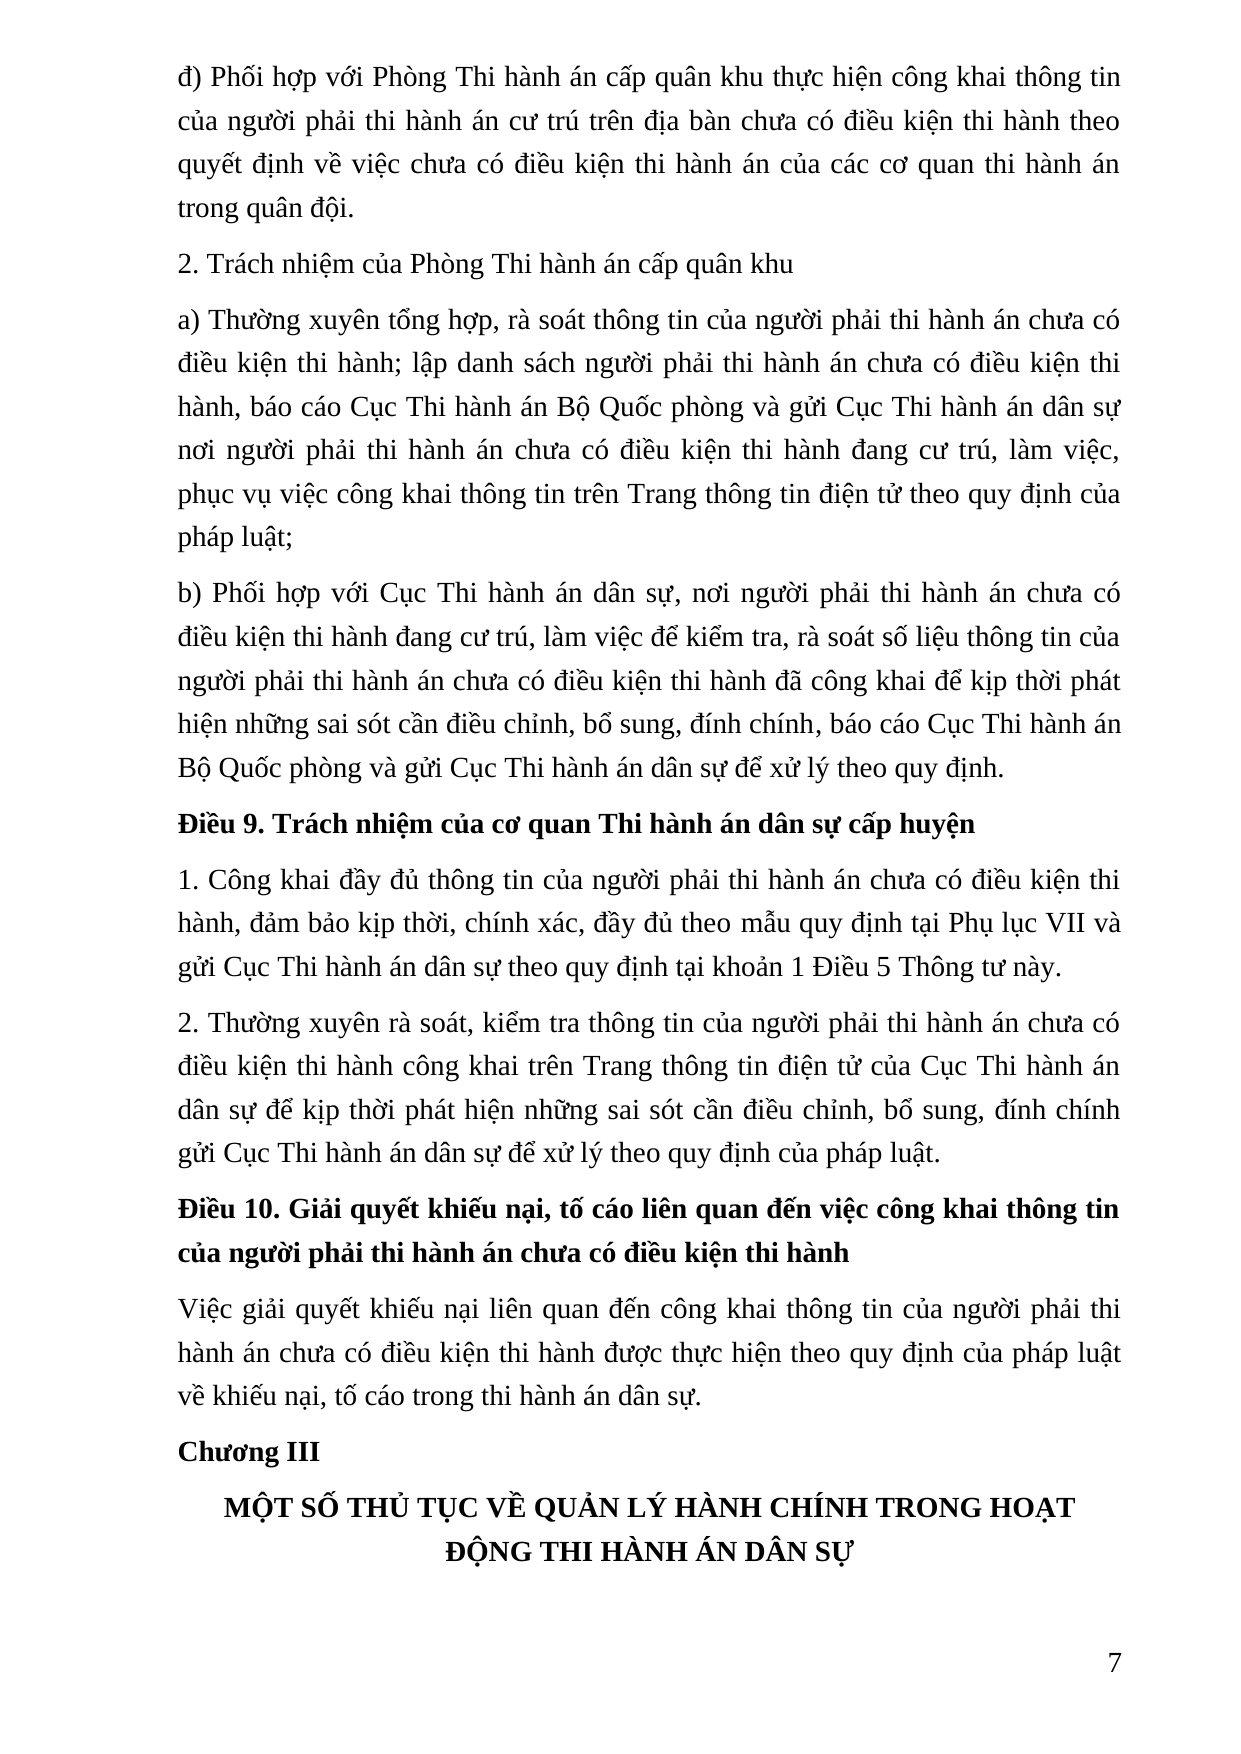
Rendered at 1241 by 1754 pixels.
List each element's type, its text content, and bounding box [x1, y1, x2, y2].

text Việc giải quyết khiếu nại liên quan đến công khai thông tin của người phải thi hành án chưa có điều kiện thi hành được thực hiện theo quy định của pháp luật về khiếu nại, tố cáo trong thi hành án dân sự. [177, 1291, 1122, 1412]
text b) Phối hợp với Cục Thi hành án dân sự, nơi người phải thi hành án chưa có điều kiện thi hành đang cư trú, làm việc để kiểm tra, rà soát số liệu thông tin của người phải thi hành án chưa có điều kiện thi hành đã công khai để kịp thời phát hiện những sai sót cần điều chỉnh, bổ sung, đính chính, báo cáo Cục Thi hành án Bộ Quốc phòng và gửi Cục Thi hành án dân sự để xử lý theo quy định. [177, 576, 1122, 783]
text Điều 10. Giải quyết khiếu nại, tố cáo liên quan đến việc công khai thông tin của người phải thi hành án chưa có điều kiện thi hành [177, 1192, 1122, 1269]
text 2. Thường xuyên rà soát, kiểm tra thông tin của người phải thi hành án chưa có điều kiện thi hành công khai trên Trang thông tin điện tử của Cục Thi hành án dân sự để kịp thời phát hiện những sai sót cần điều chỉnh, bổ sung, đính chính gửi Cục Thi hành án dân sự để xử lý theo quy định của pháp luật. [177, 1005, 1122, 1169]
text a) Thường xuyên tổng hợp, rà soát thông tin của người phải thi hành án chưa có điều kiện thi hành; lập danh sách người phải thi hành án chưa có điều kiện thi hành, báo cáo Cục Thi hành án Bộ Quốc phòng và gửi Cục Thi hành án dân sự nơi người phải thi hành án chưa có điều kiện thi hành đang cư trú, làm việc, phục vụ việc công khai thông tin trên Trang thông tin điện tử theo quy định của pháp luật; [177, 302, 1122, 553]
text Chương III [177, 1434, 1122, 1468]
text 2. Trách nhiệm của Phòng Thi hành án cấp quân khu [177, 246, 1122, 279]
text đ) Phối hợp với Phòng Thi hành án cấp quân khu thực hiện công khai thông tin của người phải thi hành án cư trú trên địa bàn chưa có điều kiện thi hành theo quyết định về việc chưa có điều kiện thi hành án của các cơ quan thi hành án trong quân đội. [177, 59, 1122, 223]
text Điều 9. Trách nhiệm của cơ quan Thi hành án dân sự cấp huyện [177, 806, 1122, 839]
text 1. Công khai đầy đủ thông tin của người phải thi hành án chưa có điều kiện thi hành, đảm bảo kịp thời, chính xác, đầy đủ theo mẫu quy định tại Phụ lục VII và gửi Cục Thi hành án dân sự theo quy định tại khoản 1 Điều 5 Thông tư này. [177, 862, 1122, 982]
text MỘT SỐ THỦ TỤC VỀ QUẢN LÝ HÀNH CHÍNH TRONG HOẠT ĐỘNG THI HÀNH ÁN DÂN SỰ [177, 1490, 1122, 1567]
